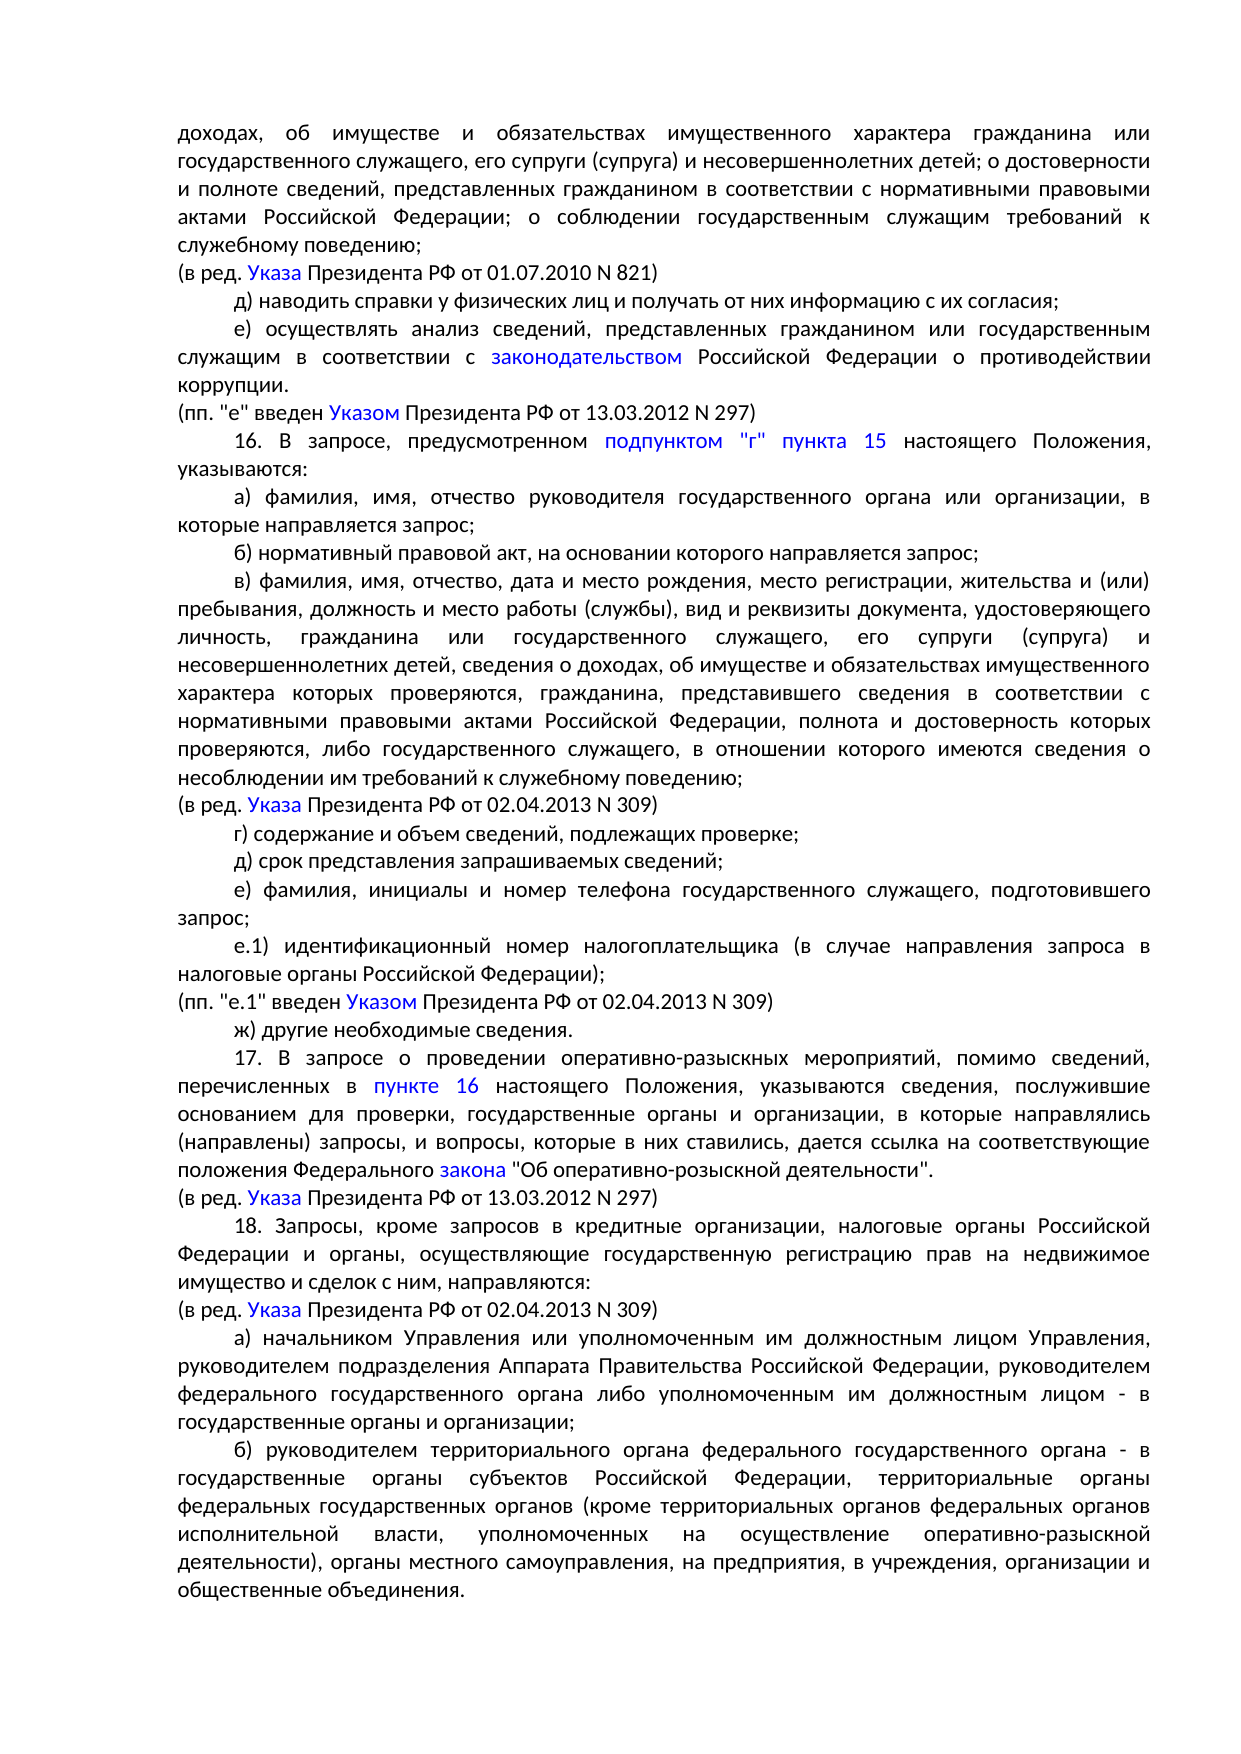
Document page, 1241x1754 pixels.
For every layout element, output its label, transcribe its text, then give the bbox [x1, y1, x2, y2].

text 17. В запросе о проведении оперативно-разыскных мероприятий, помимо сведений, перечисленных в пункте 16 настоящего Положения, указываются сведения, послужившие основанием для проверки, государственные органы и организации, в которые направлялись (направлены) запросы, и вопросы, которые в них ставились, дается ссылка на соответствующие положения Федерального закона "Об оперативно-розыскной деятельности". [177, 1043, 1152, 1183]
text (в ред. Указа Президента РФ от 01.07.2010 N 821) [177, 258, 1152, 286]
text 18. Запросы, кроме запросов в кредитные организации, налоговые органы Российской Федерации и органы, осуществляющие государственную регистрацию прав на недвижимое имущество и сделок с ним, направляются: [177, 1211, 1152, 1295]
text б) руководителем территориального органа федерального государственного органа - в государственные органы субъектов Российской Федерации, территориальные органы федеральных государственных органов (кроме территориальных органов федеральных органов исполнительной власти, уполномоченных на осуществление оперативно-разыскной деятельности), органы местного самоуправления, на предприятия, в учреждения, организации и общественные объединения. [177, 1435, 1152, 1603]
text а) фамилия, имя, отчество руководителя государственного органа или организации, в которые направляется запрос; [177, 482, 1152, 538]
text а) начальником Управления или уполномоченным им должностным лицом Управления, руководителем подразделения Аппарата Правительства Российской Федерации, руководителем федерального государственного органа либо уполномоченным им должностным лицом - в государственные органы и организации; [177, 1323, 1152, 1435]
text 16. В запросе, предусмотренном подпунктом "г" пункта 15 настоящего Положения, указываются: [177, 426, 1152, 482]
text (пп. "е.1" введен Указом Президента РФ от 02.04.2013 N 309) [177, 987, 1152, 1015]
text в) фамилия, имя, отчество, дата и место рождения, место регистрации, жительства и (или) пребывания, должность и место работы (службы), вид и реквизиты документа, удостоверяющего личность, гражданина или государственного служащего, его супруги (супруга) и несовершеннолетних детей, сведения о доходах, об имуществе и обязательствах имущественного характера которых проверяются, гражданина, представившего сведения в соответствии с нормативными правовыми актами Российской Федерации, полнота и достоверность которых проверяются, либо государственного служащего, в отношении которого имеются сведения о несоблюдении им требований к служебному поведению; [177, 566, 1152, 791]
text е.1) идентификационный номер налогоплательщика (в случае направления запроса в налоговые органы Российской Федерации); [177, 931, 1152, 987]
text е) фамилия, инициалы и номер телефона государственного служащего, подготовившего запрос; [177, 875, 1152, 931]
text (в ред. Указа Президента РФ от 13.03.2012 N 297) [177, 1183, 1152, 1211]
text д) наводить справки у физических лиц и получать от них информацию с их согласия; [177, 286, 1152, 314]
text е) осуществлять анализ сведений, представленных гражданином или государственным служащим в соответствии с законодательством Российской Федерации о противодействии коррупции. [177, 314, 1152, 398]
text г) содержание и объем сведений, подлежащих проверке; [177, 819, 1152, 847]
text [177, 118, 1152, 258]
text д) срок представления запрашиваемых сведений; [177, 847, 1152, 875]
text б) нормативный правовой акт, на основании которого направляется запрос; [177, 538, 1152, 566]
text (пп. "е" введен Указом Президента РФ от 13.03.2012 N 297) [177, 398, 1152, 426]
text ж) другие необходимые сведения. [177, 1015, 1152, 1043]
text (в ред. Указа Президента РФ от 02.04.2013 N 309) [177, 1295, 1152, 1323]
text (в ред. Указа Президента РФ от 02.04.2013 N 309) [177, 791, 1152, 819]
